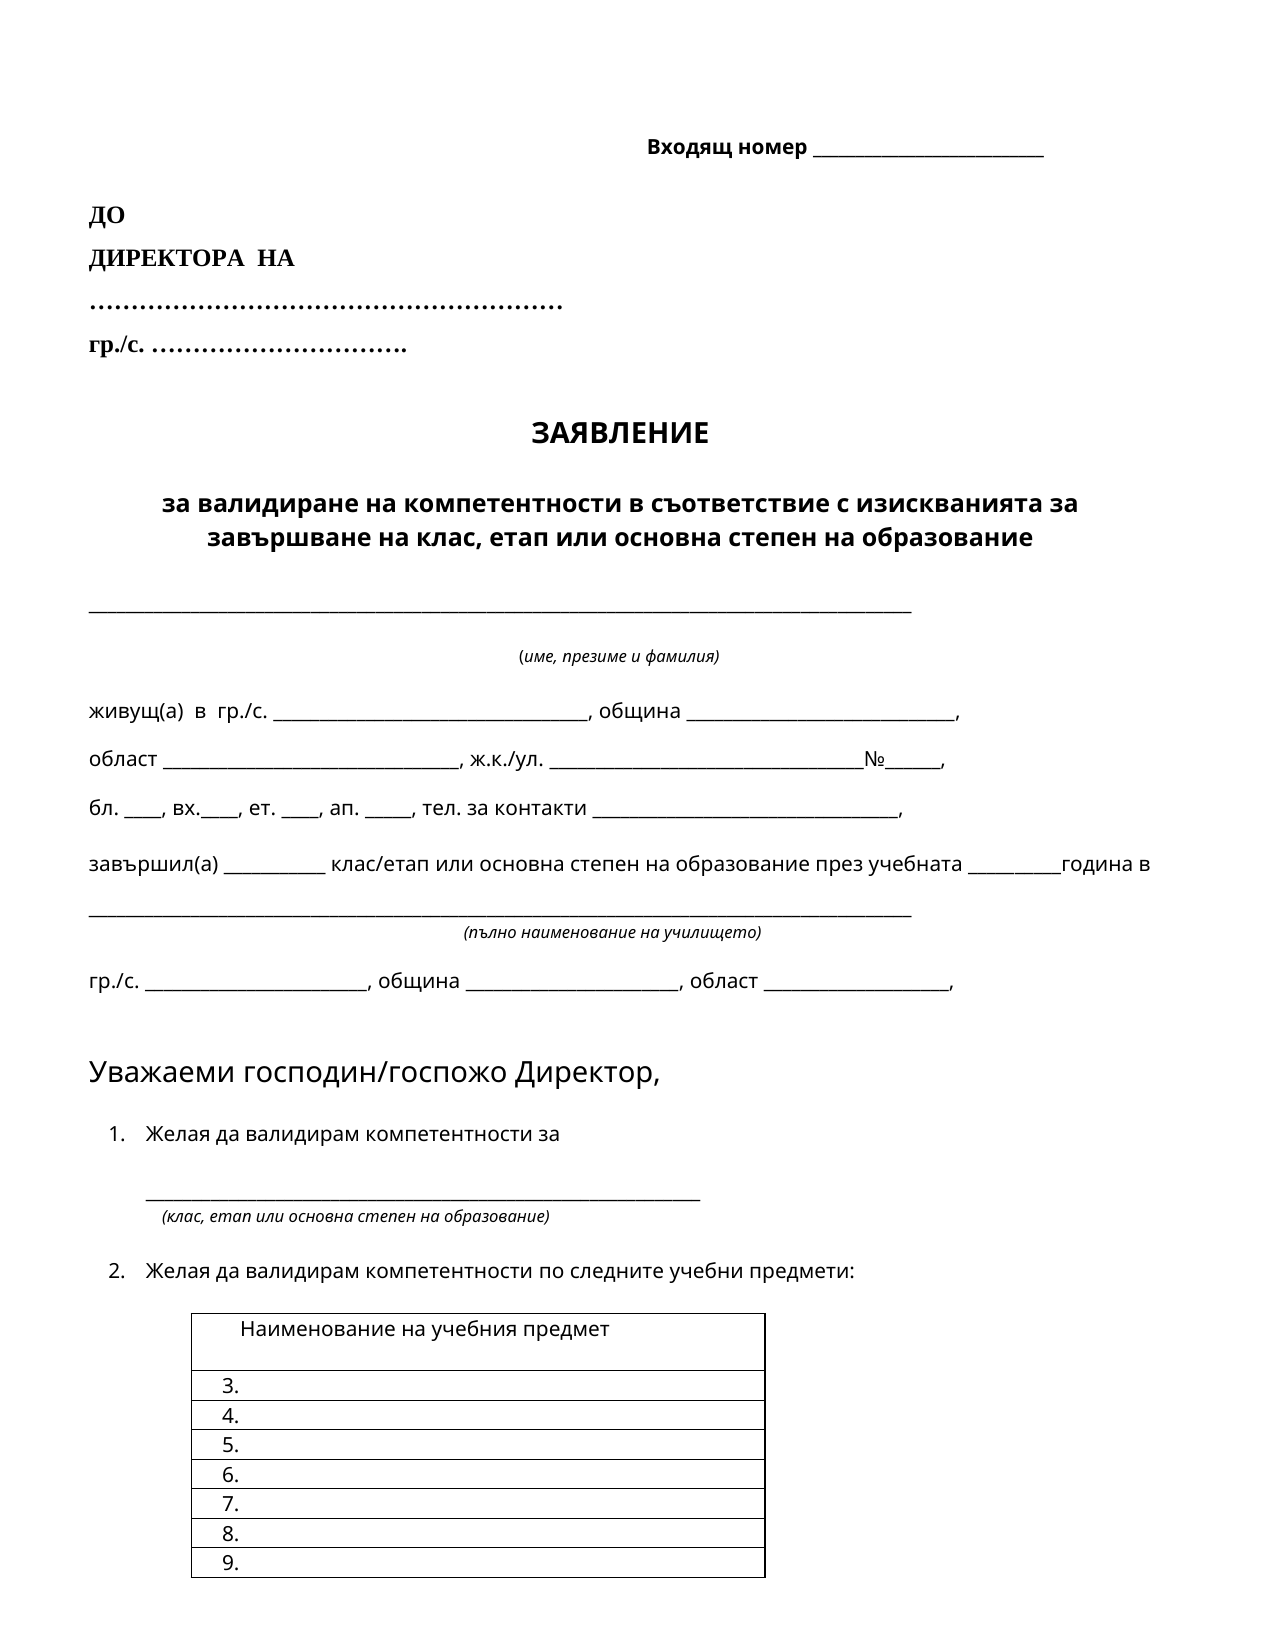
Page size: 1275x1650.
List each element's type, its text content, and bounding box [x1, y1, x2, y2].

table_cell [192, 1401, 764, 1429]
text бл. ____, вх.____, ет. ____, ап. _____, тел. за контакти _________________________________, [89, 793, 1152, 821]
text област ________________________________, ж.к./ул. __________________________________№______, [89, 744, 1152, 773]
text ………………………………………………… [89, 286, 1152, 315]
text ДИРЕКТОРА НА [89, 243, 1152, 272]
table_cell [192, 1460, 764, 1488]
table_cell [192, 1548, 764, 1577]
text ____________________________________________________________ [146, 1176, 1156, 1205]
text за валидиране на компетентности в съответствие с изискванията за завършване на клас, етап или основна степен на образование [89, 486, 1152, 554]
table_cell [192, 1519, 764, 1547]
text (име, презиме и фамилия) [89, 645, 1152, 668]
text _________________________________________________________________________________________ [89, 588, 1152, 616]
text (клас, етап или основна степен на образование) [89, 1205, 1156, 1227]
list Желая да валидирам компетентности по следните учебни предмети: [108, 1256, 1156, 1284]
text (пълно наименование на училището) [389, 921, 1152, 943]
text _________________________________________________________________________________________ [89, 892, 1152, 921]
table_cell [192, 1371, 764, 1400]
text гр./с. ________________________, община _______________________, област ____________________, [89, 966, 1152, 994]
table_header Наименование на учебния предмет [192, 1314, 764, 1370]
text живущ(а) в гр./с. __________________________________, община _____________________________, [89, 696, 1152, 724]
text ДО [89, 200, 1152, 229]
table_cell [192, 1430, 764, 1459]
list Желая да валидирам компетентности за [108, 1119, 1156, 1148]
text Уважаеми господин/госпожо Директор, [89, 1051, 1156, 1091]
text ЗАЯВЛЕНИЕ [89, 412, 1152, 452]
text Входящ номер ___________________________ [464, 132, 1152, 160]
text гр./с. …………………………. [89, 329, 1152, 358]
text завършил(а) ___________ клас/етап или основна степен на образование през учебната __________година в [89, 849, 1152, 878]
table_cell [192, 1489, 764, 1518]
